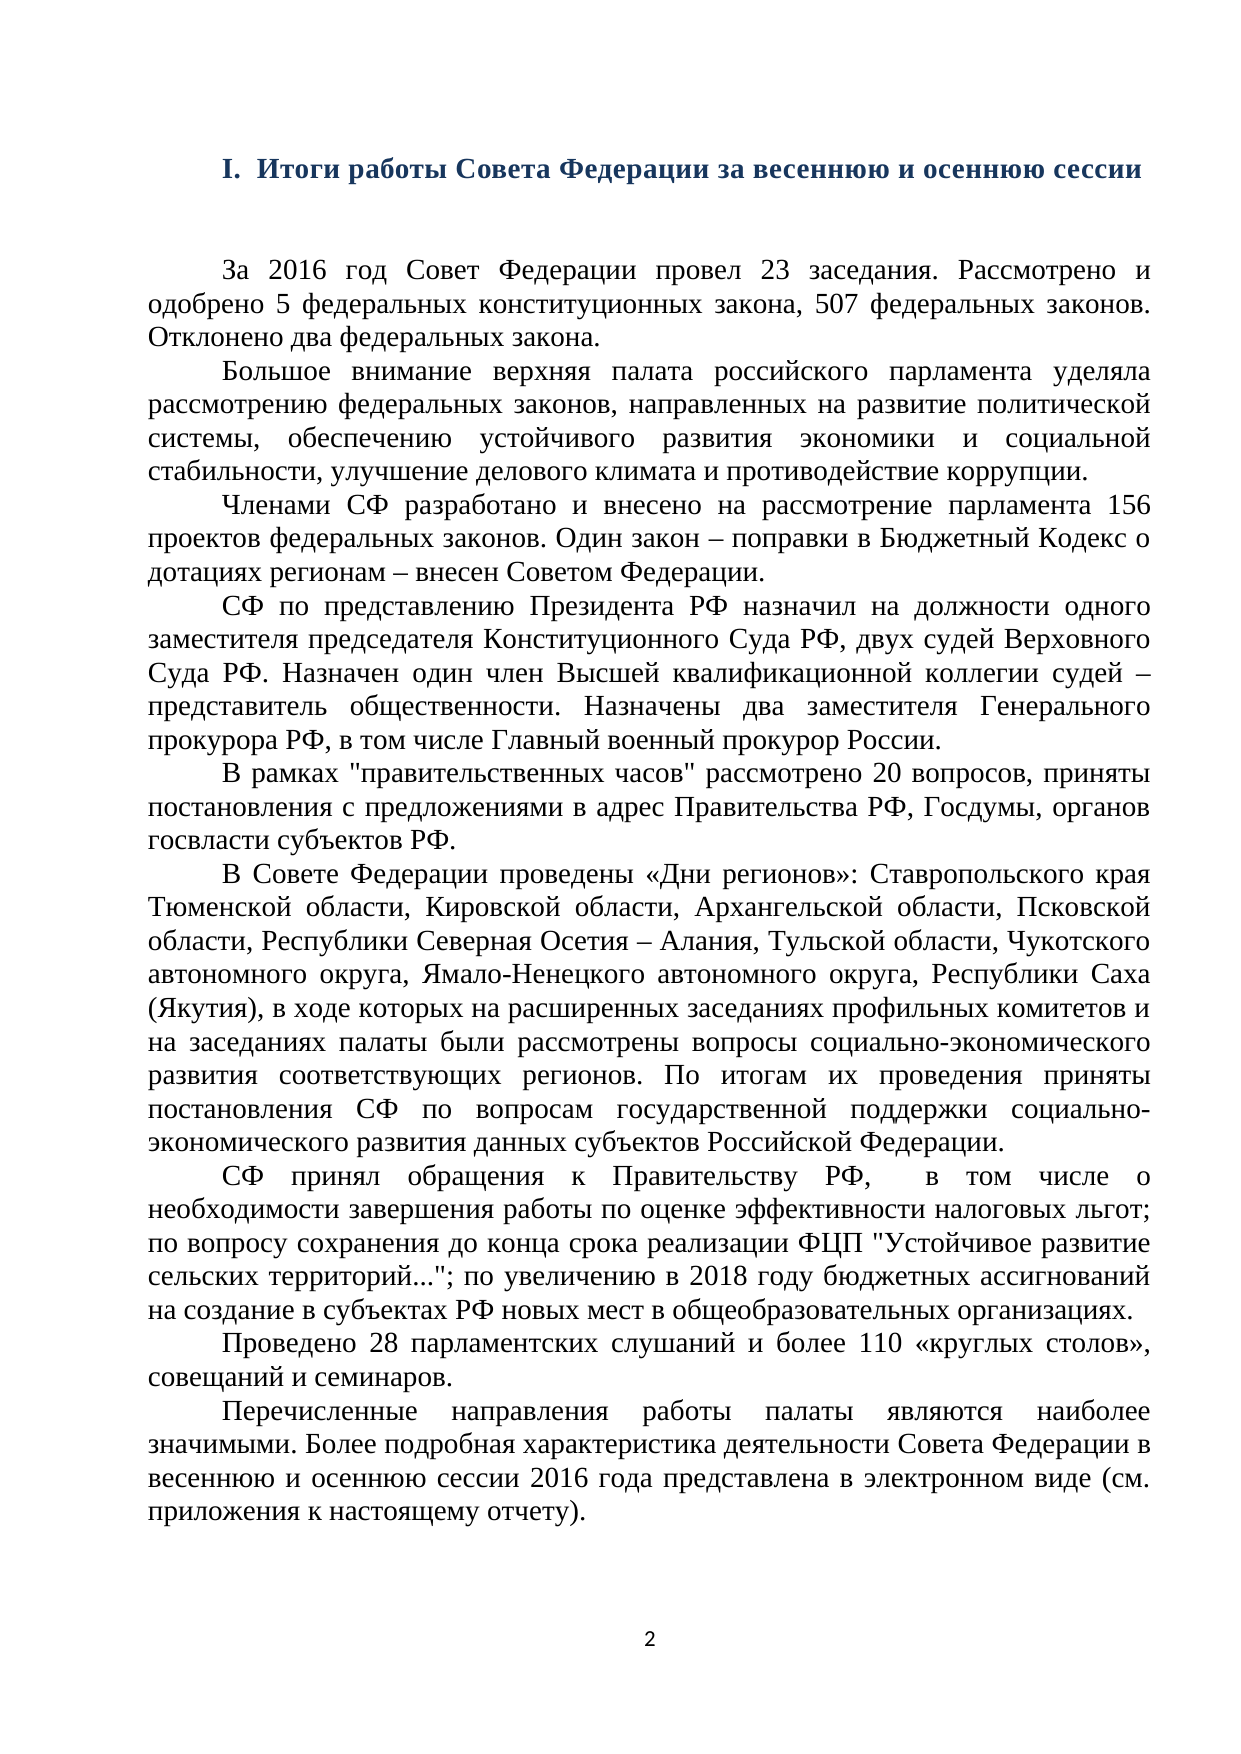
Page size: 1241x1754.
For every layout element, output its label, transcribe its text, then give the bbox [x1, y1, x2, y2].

text Членами СФ разработано и внесено на рассмотрение парламента 156 проектов федеральных законов. Один закон – поправки в Бюджетный Кодекс о дотациях регионам – внесен Советом Федерации. [148, 487, 1152, 588]
text За 2016 год Совет Федерации провел 23 заседания. Рассмотрено и одобрено 5 федеральных конституционных закона, 507 федеральных законов. Отклонено два федеральных закона. [148, 252, 1152, 353]
text В рамках "правительственных часов" рассмотрено 20 вопросов, приняты постановления с предложениями в адрес Правительства РФ, Госдумы, органов госвласти субъектов РФ. [148, 755, 1152, 856]
text В Совете Федерации проведены «Дни регионов»: Ставропольского края Тюменской области, Кировской области, Архангельской области, Псковской области, Республики Северная Осетия – Алания, Тульской области, Чукотского автономного округа, Ямало-Ненецкого автономного округа, Республики Саха (Якутия), в ходе которых на расширенных заседаниях профильных комитетов и на заседаниях палаты были рассмотрены вопросы социально-экономического развития соответствующих регионов. По итогам их проведения приняты постановления СФ по вопросам государственной поддержки социально-экономического развития данных субъектов Российской Федерации. [148, 856, 1152, 1158]
text Проведено 28 парламентских слушаний и более 110 «круглых столов», совещаний и семинаров. [148, 1326, 1152, 1393]
text СФ принял обращения к Правительству РФ, в том числе о необходимости завершения работы по оценке эффективности налоговых льгот; по вопросу сохранения до конца срока реализации ФЦП "Устойчивое развитие сельских территорий..."; по увеличению в 2018 году бюджетных ассигнований на создание в субъектах РФ новых мест в общеобразовательных организациях. [148, 1158, 1152, 1326]
text I. Итоги работы Совета Федерации за весеннюю и осеннюю сессии [148, 152, 1152, 185]
text Перечисленные направления работы палаты являются наиболее значимыми. Более подробная характеристика деятельности Совета Федерации в весеннюю и осеннюю сессии 2016 года представлена в электронном виде (см. приложения к настоящему отчету). [148, 1393, 1152, 1527]
text СФ по представлению Президента РФ назначил на должности одного заместителя председателя Конституционного Суда РФ, двух судей Верховного Суда РФ. Назначен один член Высшей квалификационной коллегии судей – представитель общественности. Назначены два заместителя Генерального прокурора РФ, в том числе Главный военный прокурор России. [148, 588, 1152, 755]
text Большое внимание верхняя палата российского парламента уделяла рассмотрению федеральных законов, направленных на развитие политической системы, обеспечению устойчивого развития экономики и социальной стабильности, улучшение делового климата и противодействие коррупции. [148, 353, 1152, 487]
